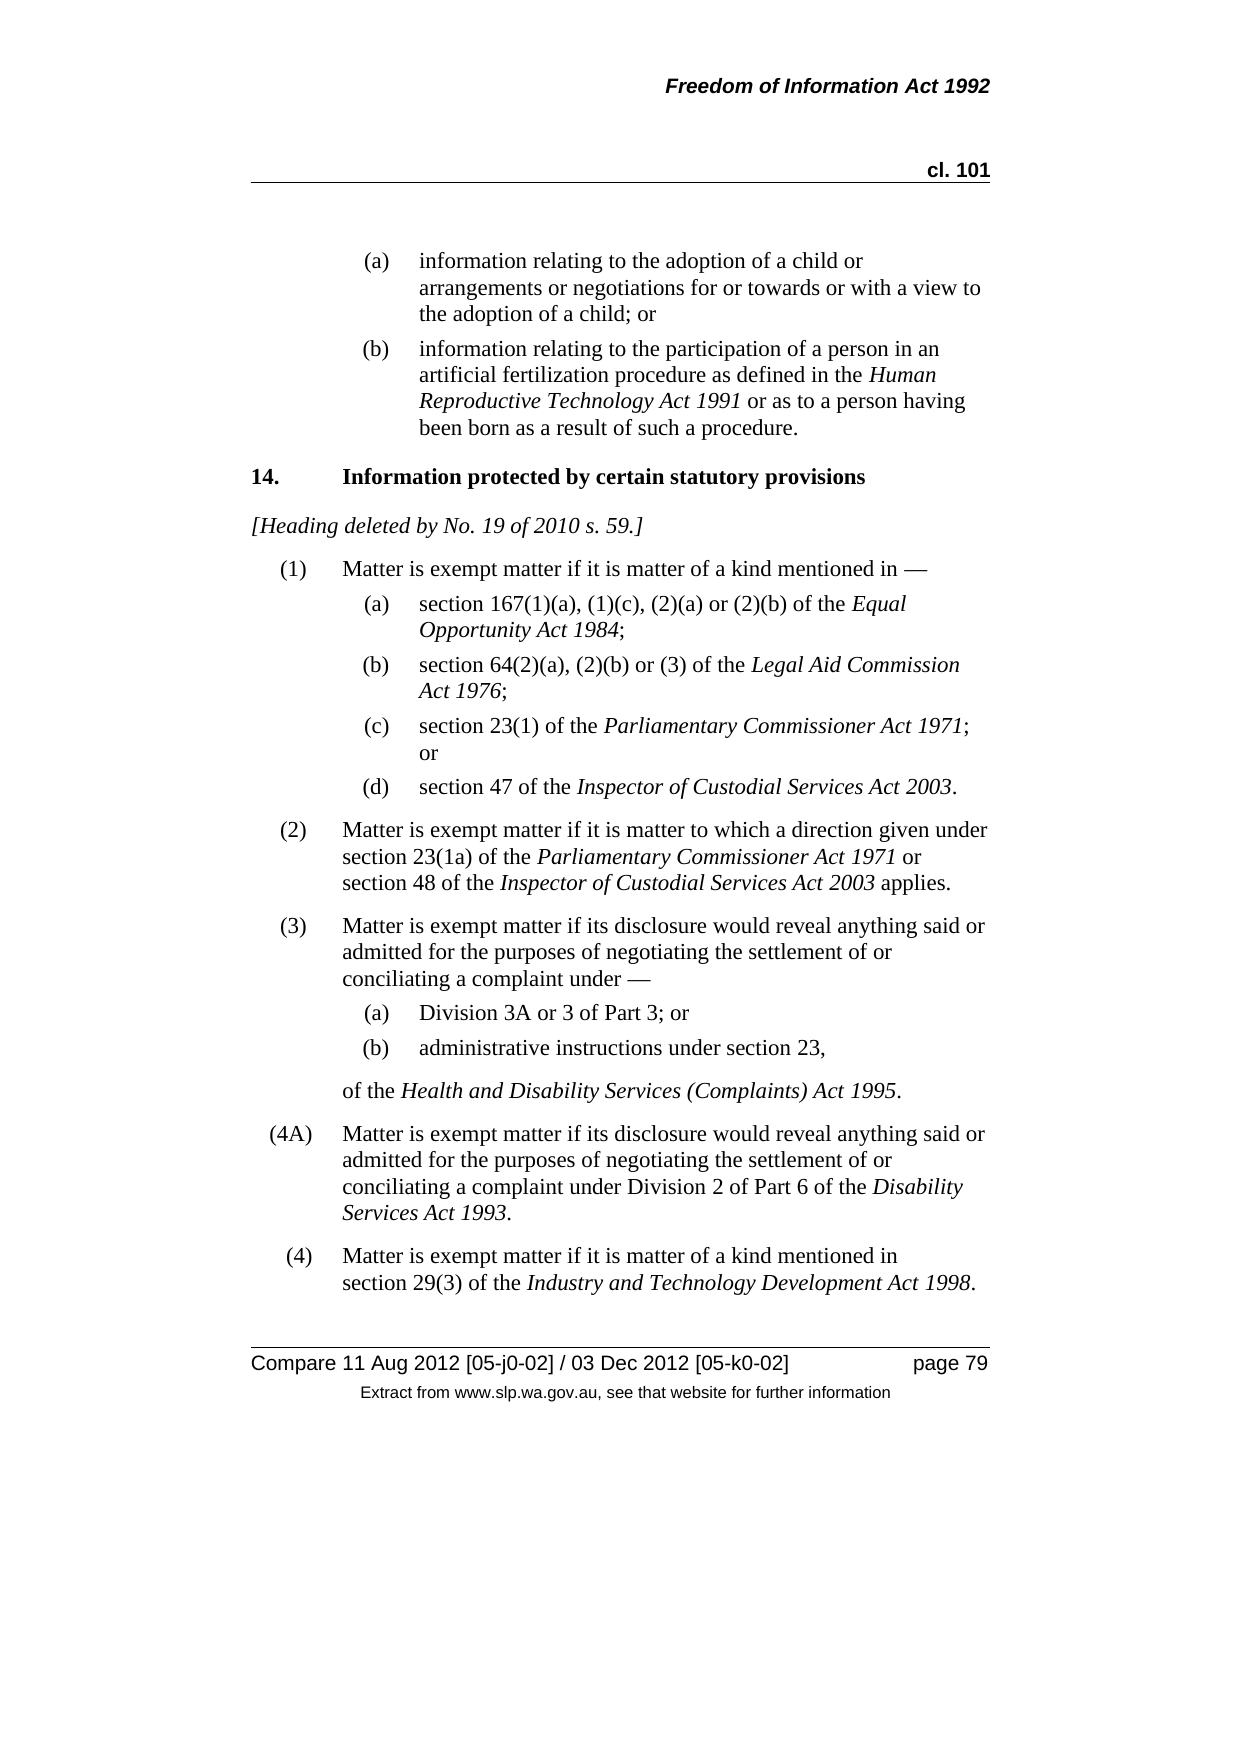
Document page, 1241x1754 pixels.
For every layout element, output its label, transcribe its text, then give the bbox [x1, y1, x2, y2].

text (4) Matter is exempt matter if it is matter of a kind mentioned in section 29(3) of the Industry and Technology Development Act 1998. [251, 1242, 990, 1295]
text (b) administrative instructions under section 23, [251, 1034, 990, 1061]
text (2) Matter is exempt matter if it is matter to which a direction given under section 23(1a) of the Parliamentary Commissioner Act 1971 or section 48 of the Inspector of Custodial Services Act 2003 applies. [251, 816, 990, 895]
text (b) information relating to the participation of a person in an artificial fertilization procedure as defined in the Human Reproductive Technology Act 1991 or as to a person having been born as a result of such a procedure. [251, 335, 990, 440]
text (3) Matter is exempt matter if its disclosure would reveal anything said or admitted for the purposes of negotiating the settlement of or conciliating a complaint under — [251, 912, 990, 991]
text (a) information relating to the adoption of a child or arrangements or negotiations for or towards or with a view to the adoption of a child; or [251, 247, 990, 327]
text (1) Matter is exempt matter if it is matter of a kind mentioned in — [251, 556, 990, 582]
text (4A) Matter is exempt matter if its disclosure would reveal anything said or admitted for the purposes of negotiating the settlement of or conciliating a complaint under Division 2 of Part 6 of the Disability Services Act 1993. [251, 1120, 990, 1226]
subtitle 14. Information protected by certain statutory provisions [251, 463, 990, 489]
text (a) section 167(1)(a), (1)(c), (2)(a) or (2)(b) of the Equal Opportunity Act 1984; [251, 590, 990, 643]
text [Heading deleted by No. 19 of 2010 s. 59.] [251, 512, 990, 539]
text (c) section 23(1) of the Parliamentary Commissioner Act 1971; or [251, 712, 990, 765]
text (a) Division 3A or 3 of Part 3; or [251, 999, 990, 1026]
text of the Health and Disability Services (Complaints) Act 1995. [251, 1077, 990, 1103]
text (d) section 47 of the Inspector of Custodial Services Act 2003. [251, 773, 990, 800]
text (b) section 64(2)(a), (2)(b) or (3) of the Legal Aid Commission Act 1976; [251, 651, 990, 704]
